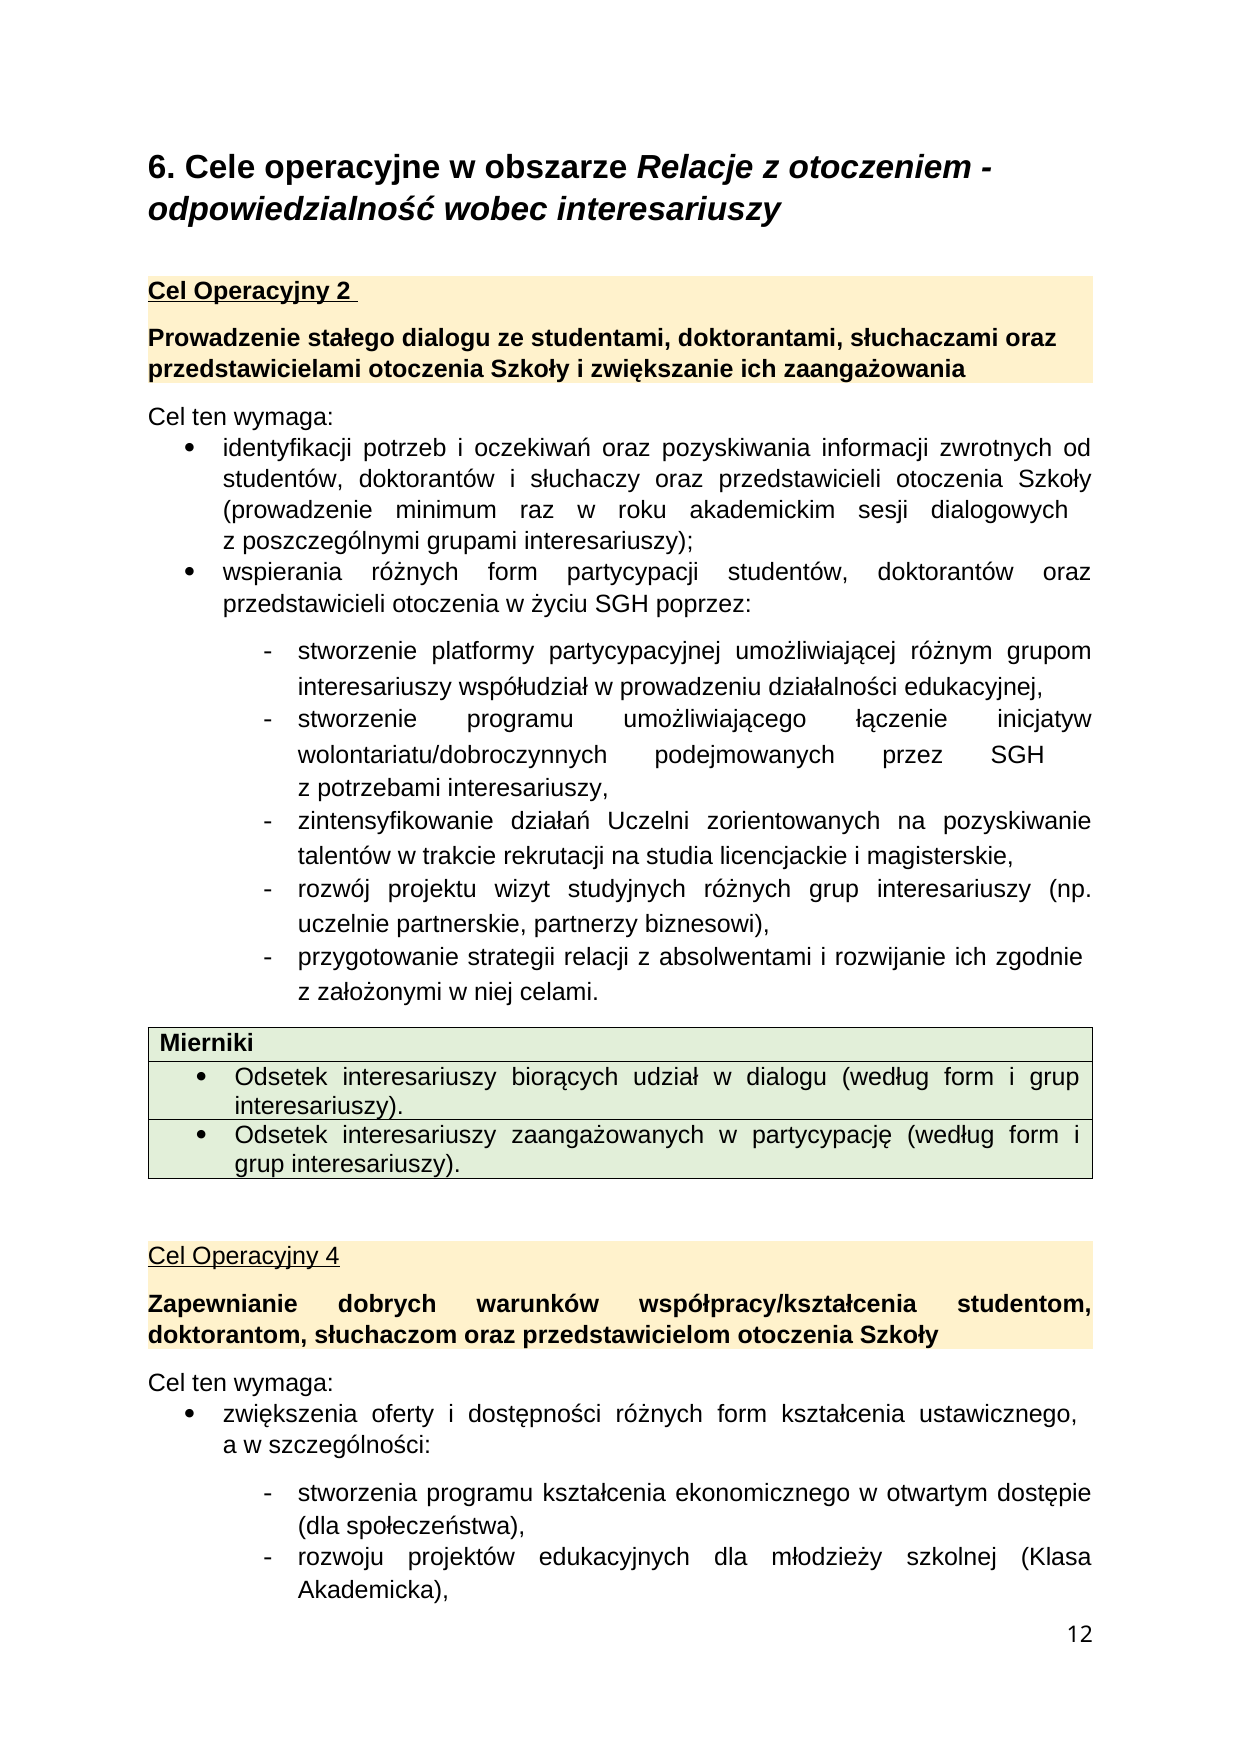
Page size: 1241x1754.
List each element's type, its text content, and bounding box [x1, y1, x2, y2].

text Cel ten wymaga: [148, 402, 1093, 431]
list stworzenia programu kształcenia ekonomicznego w otwartym dostępie (dla społeczeństwa), [260, 1477, 1093, 1539]
text Cel Operacyjny 4 [148, 1241, 1093, 1270]
table_header Mierniki [149, 1028, 1092, 1061]
list przygotowanie strategii relacji z absolwentami i rozwijanie ich zgodnie z założonymi w niej celami. [260, 942, 1093, 1006]
text Prowadzenie stałego dialogu ze studentami, doktorantami, słuchaczami oraz przedstawicielami otoczenia Szkoły i zwiększanie ich zaangażowania [148, 323, 1093, 383]
list rozwój projektu wizyt studyjnych różnych grup interesariuszy (np. uczelnie partnerskie, partnerzy biznesowi), [260, 874, 1093, 938]
list identyfikacji potrzeb i oczekiwań oraz pozyskiwania informacji zwrotnych od studentów, doktorantów i słuchaczy oraz przedstawicieli otoczenia Szkoły (prowadzenie minimum raz w roku akademickim sesji dialogowych z poszczególnymi grupami interesariuszy); [185, 433, 1093, 555]
text Cel Operacyjny 2 [148, 276, 1093, 304]
subtitle 6. Cele operacyjne w obszarze Relacje z otoczeniem - odpowiedzialność wobec interesariuszy [148, 148, 1093, 227]
list wspierania różnych form partycypacji studentów, doktorantów oraz przedstawicieli otoczenia w życiu SGH poprzez: [185, 557, 1093, 617]
list stworzenie platformy partycypacyjnej umożliwiającej różnym grupom interesariuszy współudział w prowadzeniu działalności edukacyjnej, [260, 636, 1093, 700]
list zwiększenia oferty i dostępności różnych form kształcenia ustawicznego, a w szczególności: [185, 1399, 1093, 1458]
text Cel ten wymaga: [148, 1368, 1093, 1396]
text Zapewnianie dobrych warunków współpracy/kształcenia studentom, doktorantom, słuchaczom oraz przedstawicielom otoczenia Szkoły [148, 1289, 1093, 1349]
list stworzenie programu umożliwiającego łączenie inicjatyw wolontariatu/dobroczynnych podejmowanych przez SGH z potrzebami interesariuszy, [260, 704, 1093, 801]
list rozwoju projektów edukacyjnych dla młodzieży szkolnej (Klasa Akademicka), [260, 1542, 1093, 1604]
table_cell Odsetek interesariuszy zaangażowanych w partycypację (według form i grup interesariuszy). [149, 1120, 1092, 1178]
table_cell Odsetek interesariuszy biorących udział w dialogu (według form i grup interesariuszy). [149, 1062, 1092, 1119]
list zintensyfikowanie działań Uczelni zorientowanych na pozyskiwanie talentów w trakcie rekrutacji na studia licencjackie i magisterskie, [260, 806, 1093, 870]
